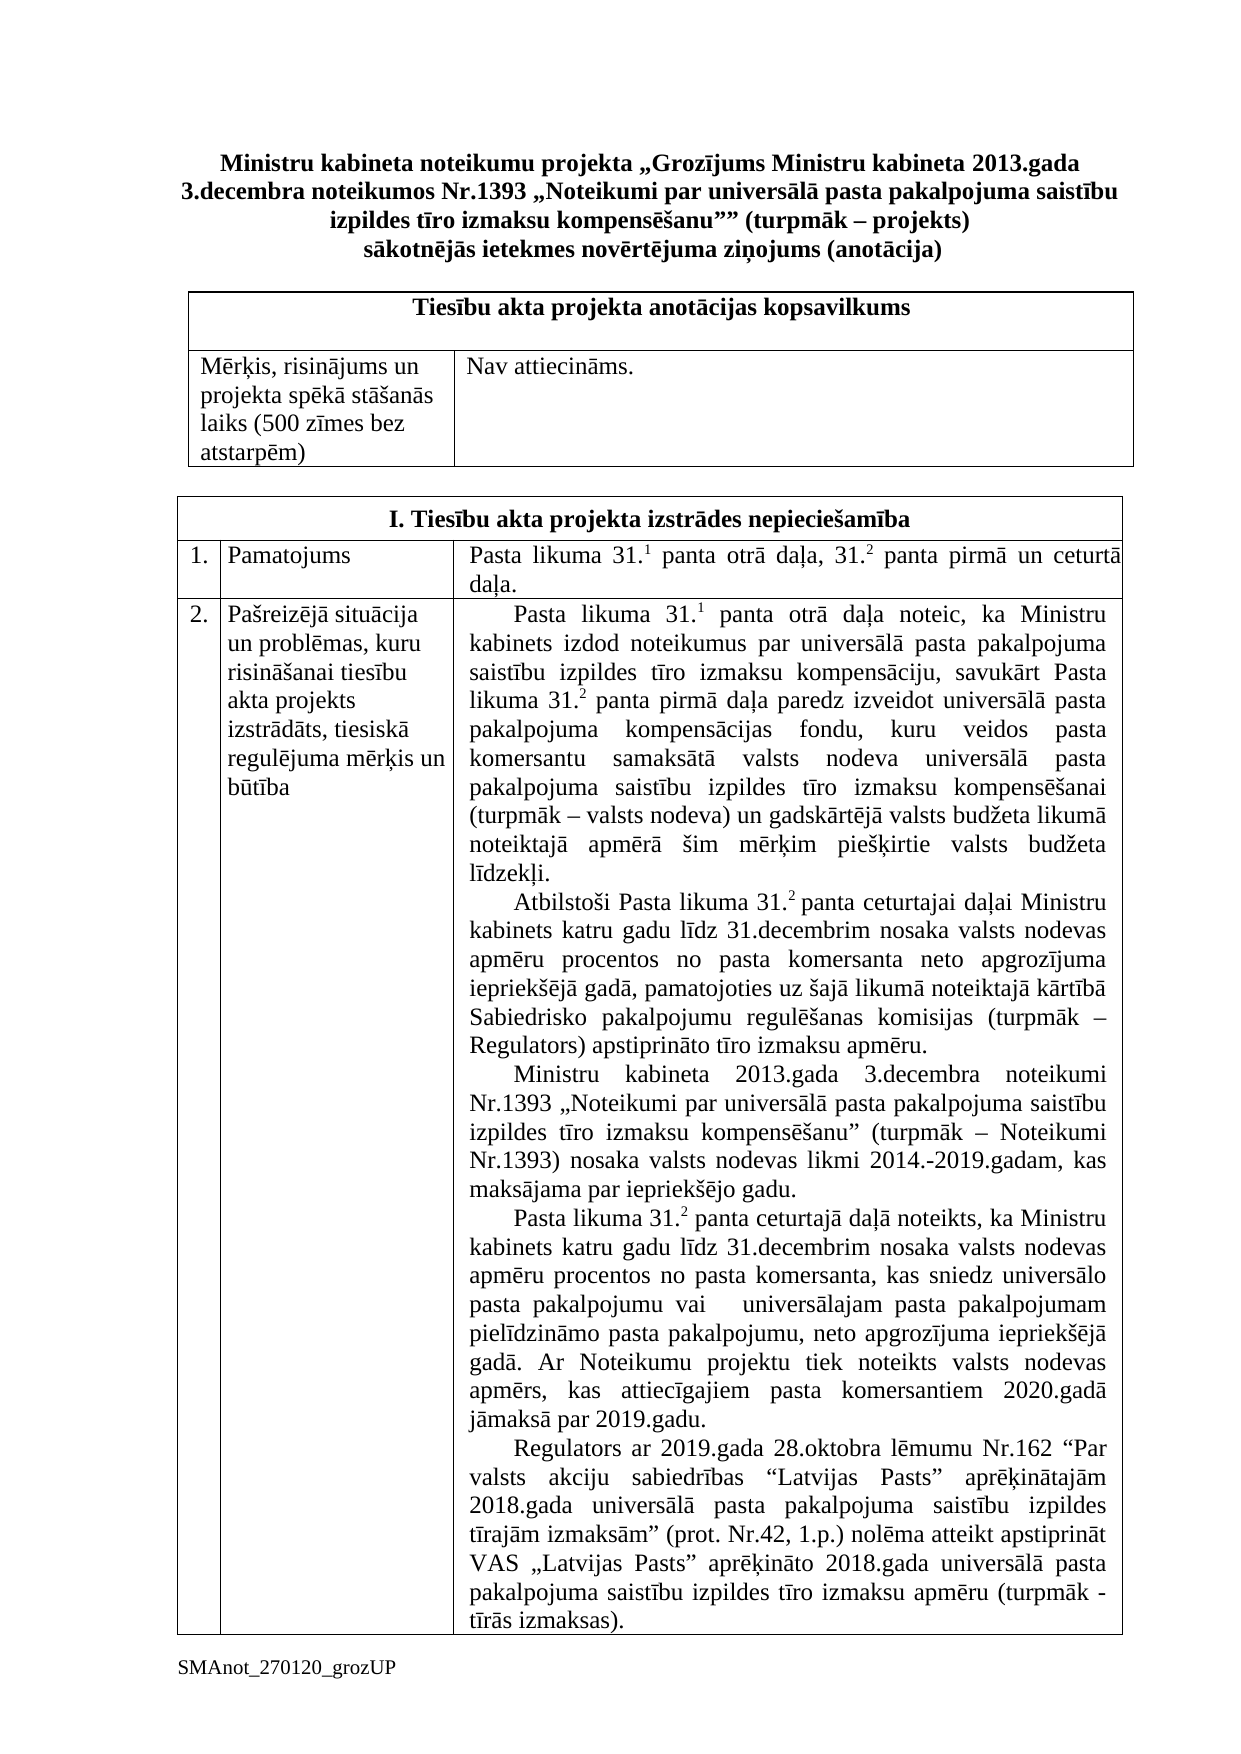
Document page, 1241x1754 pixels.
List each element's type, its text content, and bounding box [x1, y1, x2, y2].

text Ministru kabineta noteikumu projekta „Grozījums Ministru kabineta 2013.gada 3.decembra noteikumos Nr.1393 „Noteikumi par universālā pasta pakalpojuma saistību izpildes tīro izmaksu kompensēšanu”” (turpmāk – projekts) [177, 148, 1122, 234]
text sākotnējās ietekmes novērtējuma ziņojums (anotācija) [177, 234, 1122, 263]
table_cell 2. [178, 599, 220, 1634]
table_cell Pamatojums [221, 541, 453, 598]
table_cell Nav attiecināms. [455, 351, 1133, 466]
table_header Tiesību akta projekta anotācijas kopsavilkums [189, 293, 1133, 350]
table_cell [221, 599, 453, 1634]
table_cell 1. [178, 541, 220, 598]
table_cell Pasta likuma 31.1 panta otrā daļa, 31.2 panta pirmā un ceturtā daļa. [454, 541, 1122, 598]
table_header I. Tiesību akta projekta izstrādes nepieciešamība [178, 497, 1122, 539]
table_cell Mērķis, risinājums un projekta spēkā stāšanās laiks (500 zīmes bez atstarpēm) [189, 351, 454, 466]
